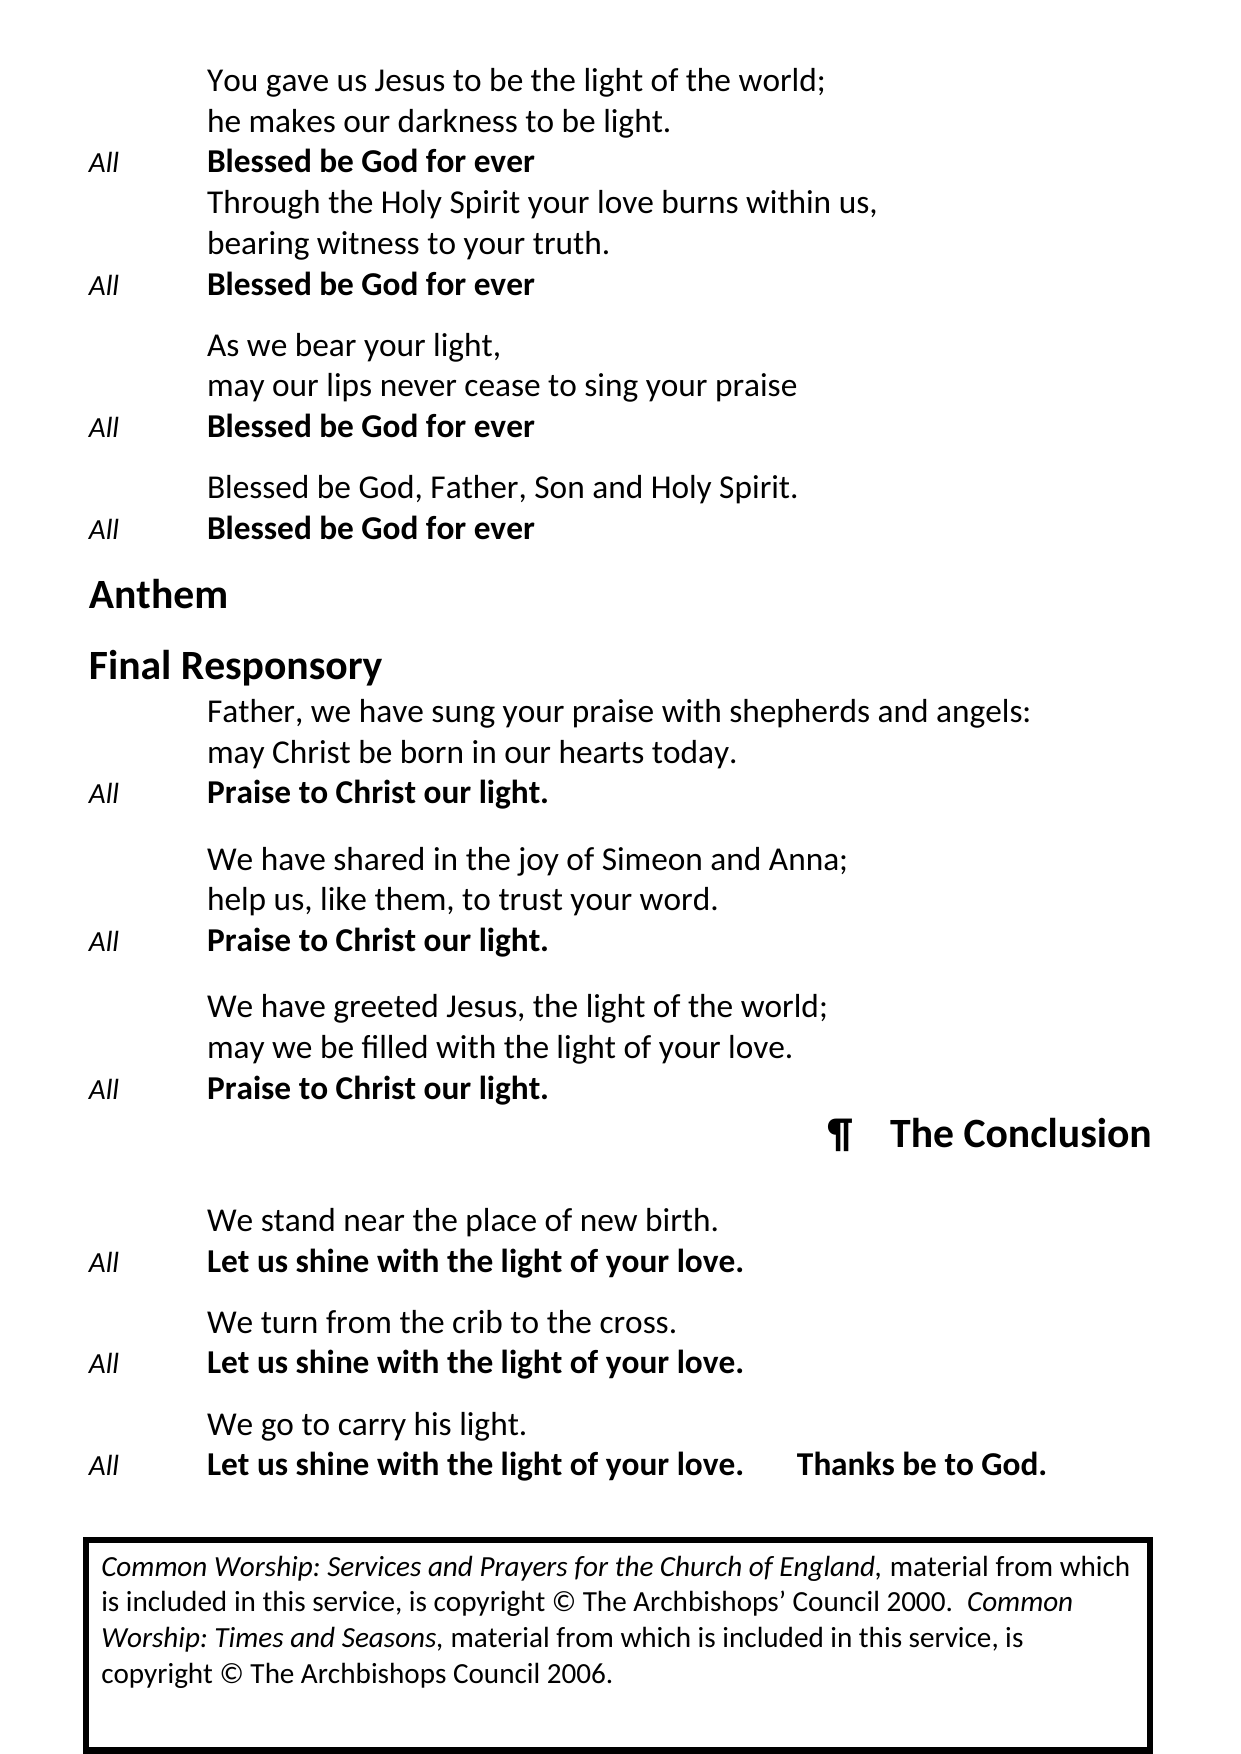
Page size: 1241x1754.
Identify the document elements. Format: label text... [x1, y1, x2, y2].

text All Praise to Christ our light. [89, 919, 1152, 960]
text You gave us Jesus to be the light of the world; [89, 59, 1152, 100]
text he makes our darkness to be light. [89, 100, 1152, 141]
text We have greeted Jesus, the light of the world; [89, 985, 1152, 1026]
text All Blessed be God for ever [89, 507, 1152, 548]
text All Let us shine with the light of your love. [89, 1341, 1152, 1382]
text may we be filled with the light of your love. [89, 1026, 1152, 1067]
text Father, we have sung your praise with shepherds and angels: [89, 690, 1152, 731]
text All Praise to Christ our light. [89, 1067, 1152, 1107]
text All Praise to Christ our light. [89, 771, 1152, 812]
text All Blessed be God for ever [89, 141, 1152, 181]
text help us, like them, to trust your word. [89, 878, 1152, 919]
text All Blessed be God for ever [89, 263, 1152, 303]
text As we bear your light, [89, 324, 1152, 364]
text All Let us shine with the light of your love. Thanks be to God. [89, 1443, 1152, 1484]
text may our lips never cease to sing your praise [89, 364, 1152, 405]
text bearing witness to your truth. [89, 222, 1152, 263]
text may Christ be born in our hearts today. [89, 731, 1152, 771]
text We go to carry his light. [89, 1402, 1152, 1443]
text All Let us shine with the light of your love. [89, 1240, 1152, 1280]
text Blessed be God, Father, Son and Holy Spirit. [89, 466, 1152, 507]
text All Blessed be God for ever [89, 405, 1152, 446]
text We turn from the crib to the cross. [89, 1301, 1152, 1341]
text Final Responsory [89, 639, 1152, 690]
text We stand near the place of new birth. [89, 1199, 1152, 1240]
text Through the Holy Spirit your love burns within us, [89, 181, 1152, 222]
text We have shared in the joy of Simeon and Anna; [89, 838, 1152, 878]
text Anthem [89, 568, 1152, 619]
text ¶ The Conclusion [89, 1107, 1152, 1158]
